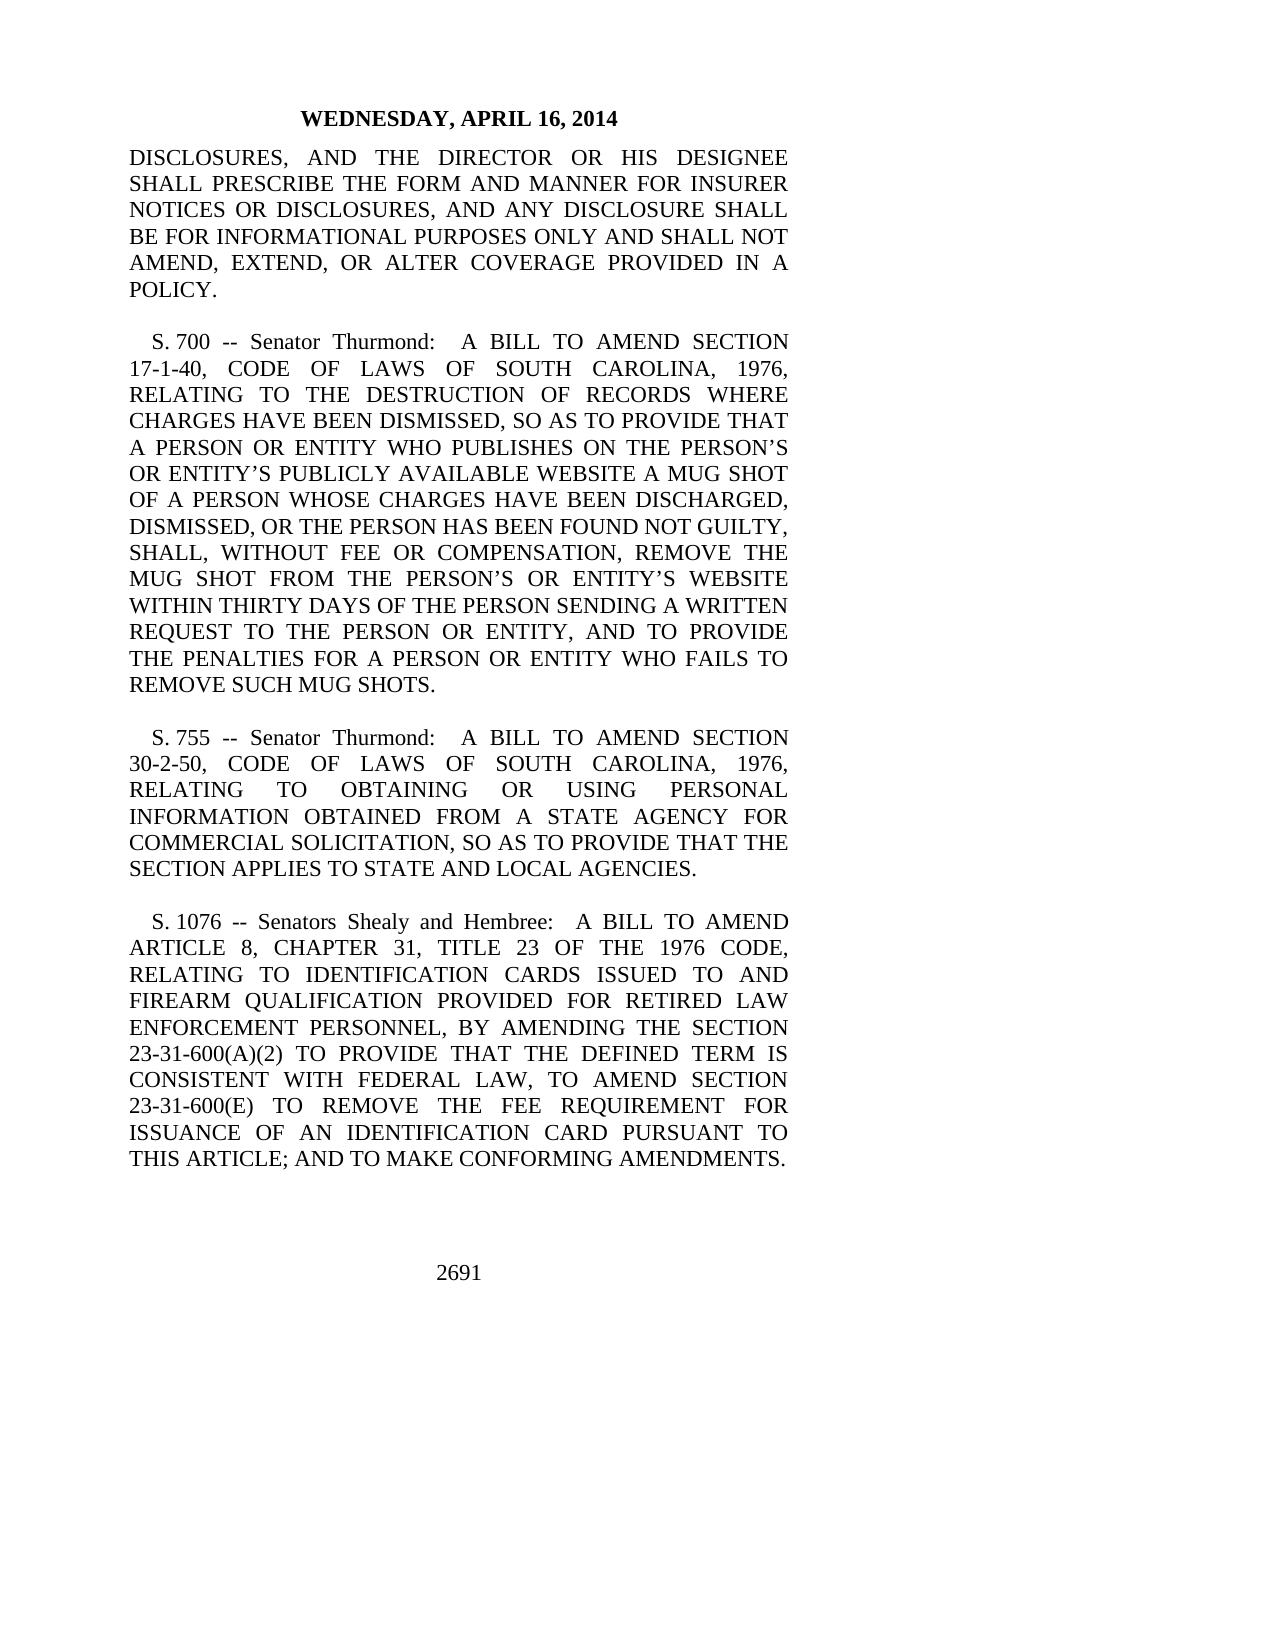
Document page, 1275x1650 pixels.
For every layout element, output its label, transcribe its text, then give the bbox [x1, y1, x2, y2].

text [129, 144, 789, 302]
text S. 755 -- Senator Thurmond: A BILL TO AMEND SECTION 30-2-50, CODE OF LAWS OF SOUTH CAROLINA, 1976, RELATING TO OBTAINING OR USING PERSONAL INFORMATION OBTAINED FROM A STATE AGENCY FOR COMMERCIAL SOLICITATION, SO AS TO PROVIDE THAT THE SECTION APPLIES TO STATE AND LOCAL AGENCIES. [129, 724, 789, 882]
text S. 700 -- Senator Thurmond: A BILL TO AMEND SECTION 17-1-40, CODE OF LAWS OF SOUTH CAROLINA, 1976, RELATING TO THE DESTRUCTION OF RECORDS WHERE CHARGES HAVE BEEN DISMISSED, SO AS TO PROVIDE THAT A PERSON OR ENTITY WHO PUBLISHES ON THE PERSON’S OR ENTITY’S PUBLICLY AVAILABLE WEBSITE A MUG SHOT OF A PERSON WHOSE CHARGES HAVE BEEN DISCHARGED, DISMISSED, OR THE PERSON HAS BEEN FOUND NOT GUILTY, SHALL, WITHOUT FEE OR COMPENSATION, REMOVE THE MUG SHOT FROM THE PERSON’S OR ENTITY’S WEBSITE WITHIN THIRTY DAYS OF THE PERSON SENDING A WRITTEN REQUEST TO THE PERSON OR ENTITY, AND TO PROVIDE THE PENALTIES FOR A PERSON OR ENTITY WHO FAILS TO REMOVE SUCH MUG SHOTS. [129, 328, 789, 697]
text S. 1076 -- Senators Shealy and Hembree: A BILL TO AMEND ARTICLE 8, CHAPTER 31, TITLE 23 OF THE 1976 CODE, RELATING TO IDENTIFICATION CARDS ISSUED TO AND FIREARM QUALIFICATION PROVIDED FOR RETIRED LAW ENFORCEMENT PERSONNEL, BY AMENDING THE SECTION 23-31-600(A)(2) TO PROVIDE THAT THE DEFINED TERM IS CONSISTENT WITH FEDERAL LAW, TO AMEND SECTION 23-31-600(E) TO REMOVE THE FEE REQUIREMENT FOR ISSUANCE OF AN IDENTIFICATION CARD PURSUANT TO THIS ARTICLE; AND TO MAKE CONFORMING AMENDMENTS. [129, 908, 789, 1172]
